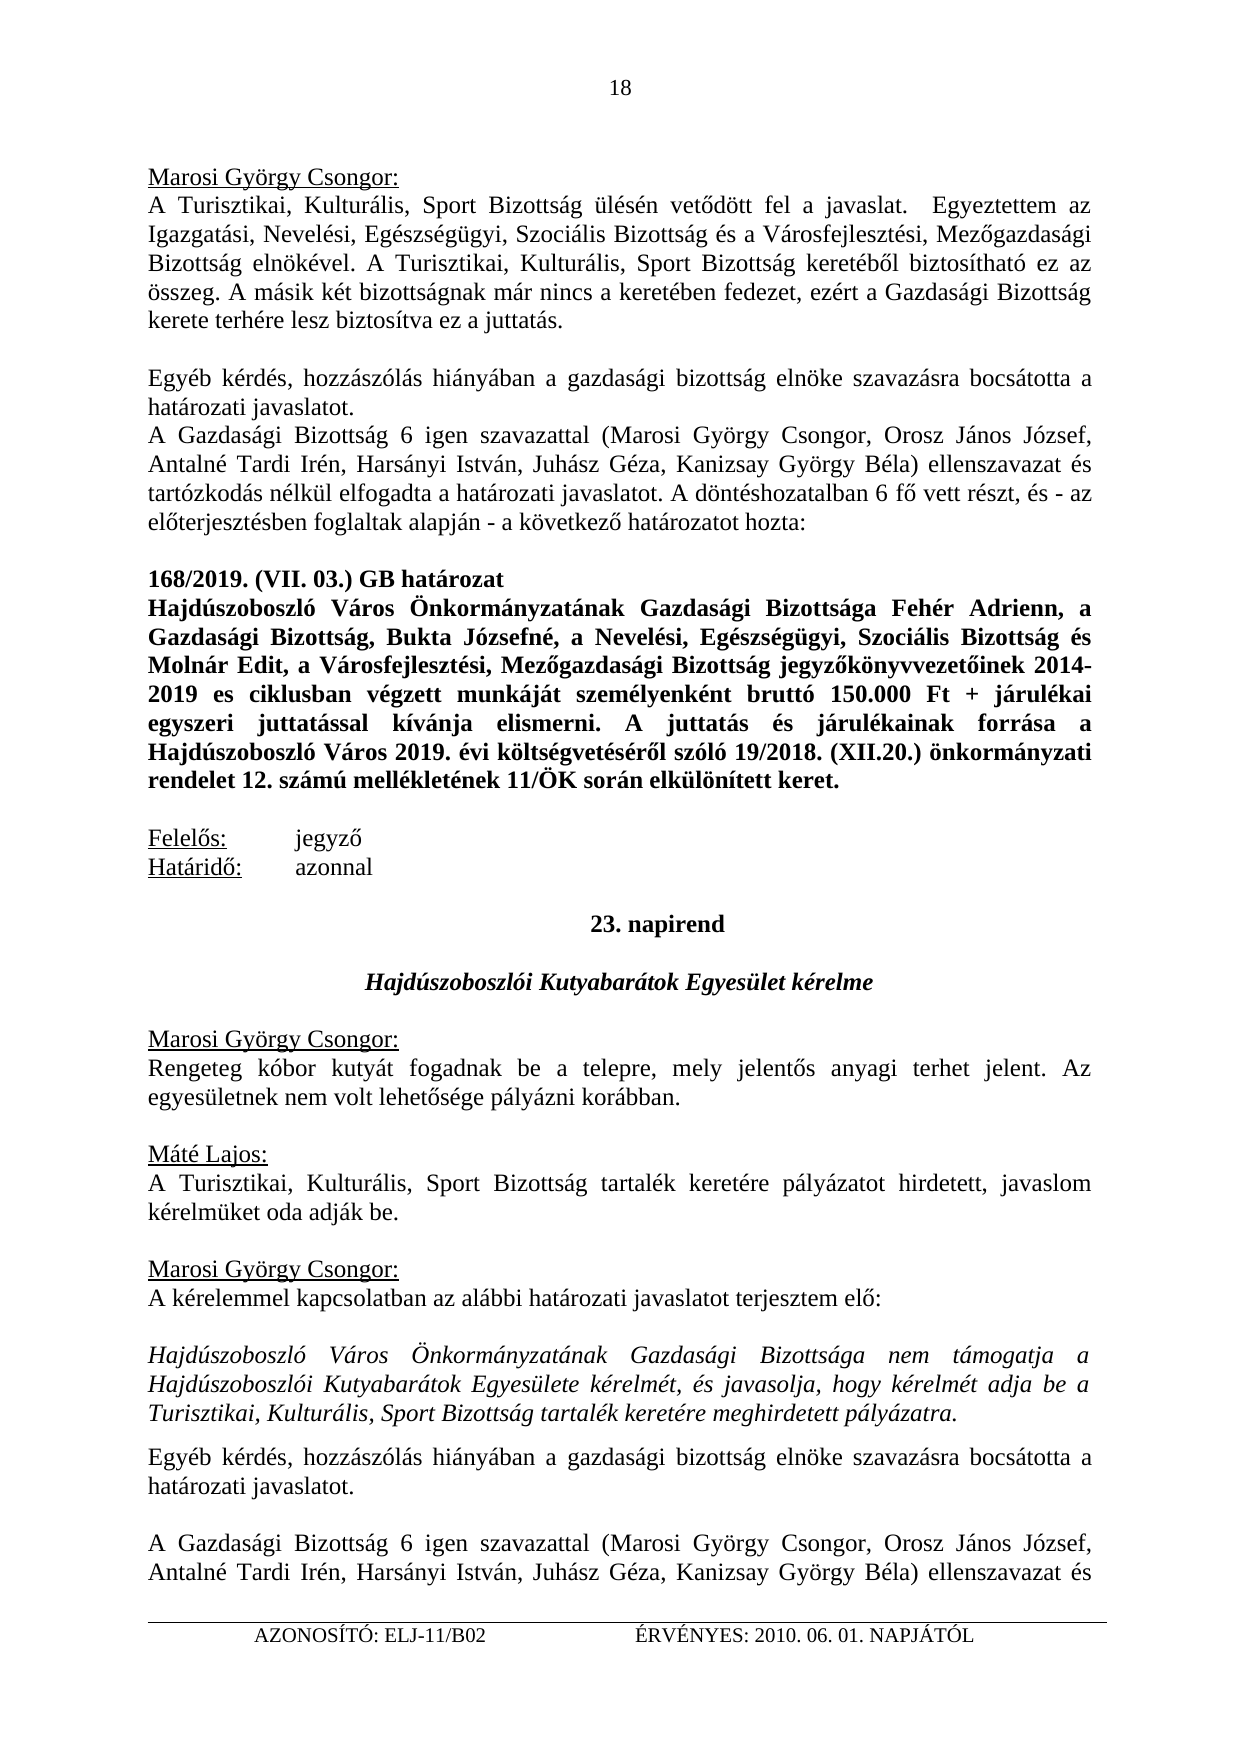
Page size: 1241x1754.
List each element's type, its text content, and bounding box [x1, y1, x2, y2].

text 168/2019. (VII. 03.) GB határozat [148, 564, 1093, 593]
text Hajdúszoboszló Város Önkormányzatának Gazdasági Bizottsága Fehér Adrienn, a Gazdasági Bizottság, Bukta Józsefné, a Nevelési, Egészségügyi, Szociális Bizottság és Molnár Edit, a Városfejlesztési, Mezőgazdasági Bizottság jegyzőkönyvvezetőinek 2014-2019 es ciklusban végzett munkáját személyenként bruttó 150.000 Ft + járulékai egyszeri juttatással kívánja elismerni. A juttatás és járulékainak forrása a Hajdúszoboszló Város 2019. évi költségvetéséről szóló 19/2018. (XII.20.) önkormányzati rendelet 12. számú mellékletének 11/ÖK során elkülönített keret. [148, 593, 1093, 794]
text Rengeteg kóbor kutyát fogadnak be a telepre, mely jelentős anyagi terhet jelent. Az egyesületnek nem volt lehetősége pályázni korábban. [148, 1053, 1093, 1110]
text Máté Lajos: [148, 1139, 1093, 1168]
text Hajdúszoboszlói Kutyabarátok Egyesület kérelme [148, 967, 1093, 995]
text A kérelemmel kapcsolatban az alábbi határozati javaslatot terjesztem elő: [148, 1283, 1093, 1312]
text Marosi György Csongor: [148, 1024, 1093, 1053]
text Marosi György Csongor: [148, 162, 1093, 190]
text A Turisztikai, Kulturális, Sport Bizottság tartalék keretére pályázatot hirdetett, javaslom kérelmüket oda adják be. [148, 1168, 1093, 1225]
text A Turisztikai, Kulturális, Sport Bizottság ülésén vetődött fel a javaslat. Egyeztettem az Igazgatási, Nevelési, Egészségügyi, Szociális Bizottság és a Városfejlesztési, Mezőgazdasági Bizottság elnökével. A Turisztikai, Kulturális, Sport Bizottság keretéből biztosítható ez az összeg. A másik két bizottságnak már nincs a keretében fedezet, ezért a Gazdasági Bizottság kerete terhére lesz biztosítva ez a juttatás. [148, 190, 1093, 334]
text Egyéb kérdés, hozzászólás hiányában a gazdasági bizottság elnöke szavazásra bocsátotta a határozati javaslatot. [148, 1442, 1093, 1500]
text Felelős: jegyző [148, 823, 1093, 852]
list napirend [223, 909, 1093, 938]
text Határidő: azonnal [148, 852, 1093, 880]
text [148, 1528, 1093, 1586]
text Marosi György Csongor: [148, 1254, 1093, 1283]
text Egyéb kérdés, hozzászólás hiányában a gazdasági bizottság elnöke szavazásra bocsátotta a határozati javaslatot. [148, 363, 1093, 420]
